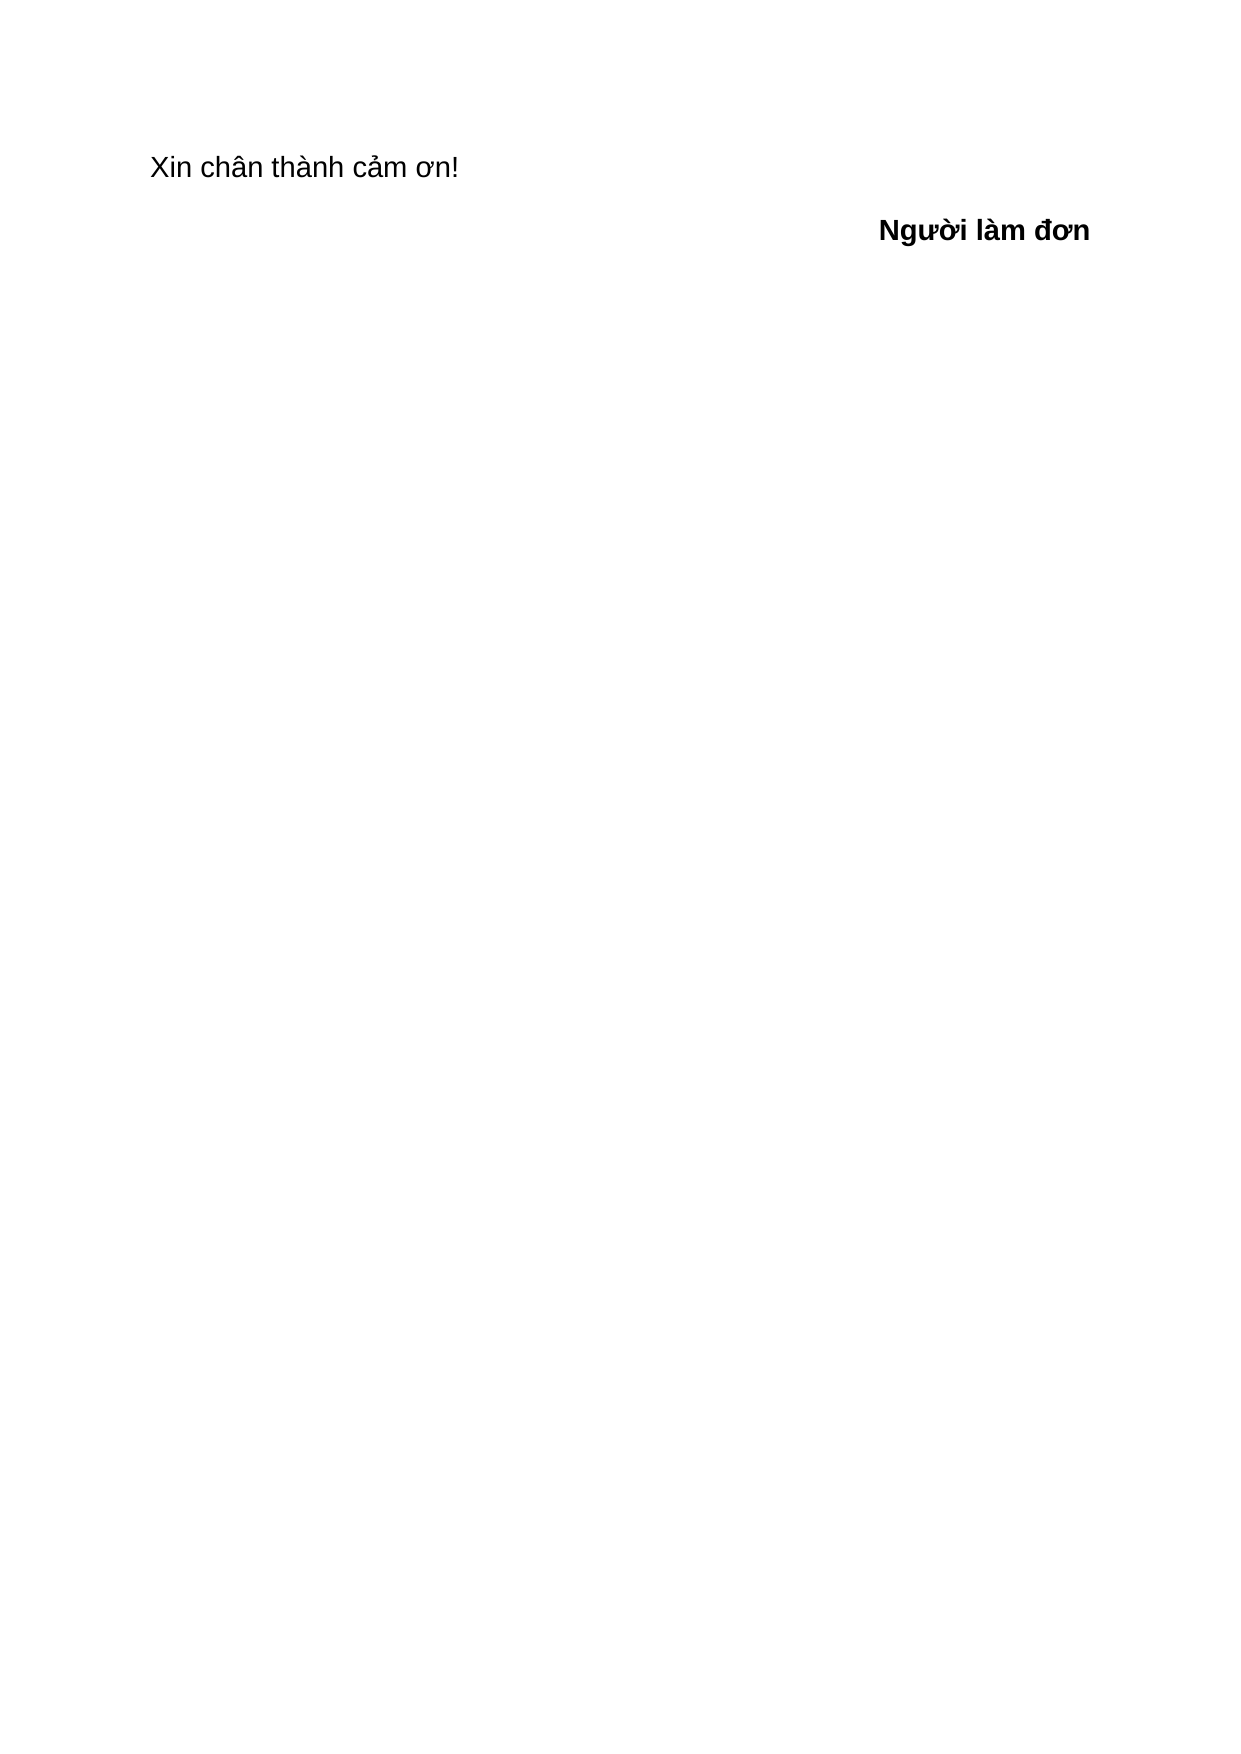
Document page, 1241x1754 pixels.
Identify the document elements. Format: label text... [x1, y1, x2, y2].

text Xin chân thành cảm ơn! [150, 150, 1090, 183]
text Người làm đơn [150, 213, 1090, 246]
